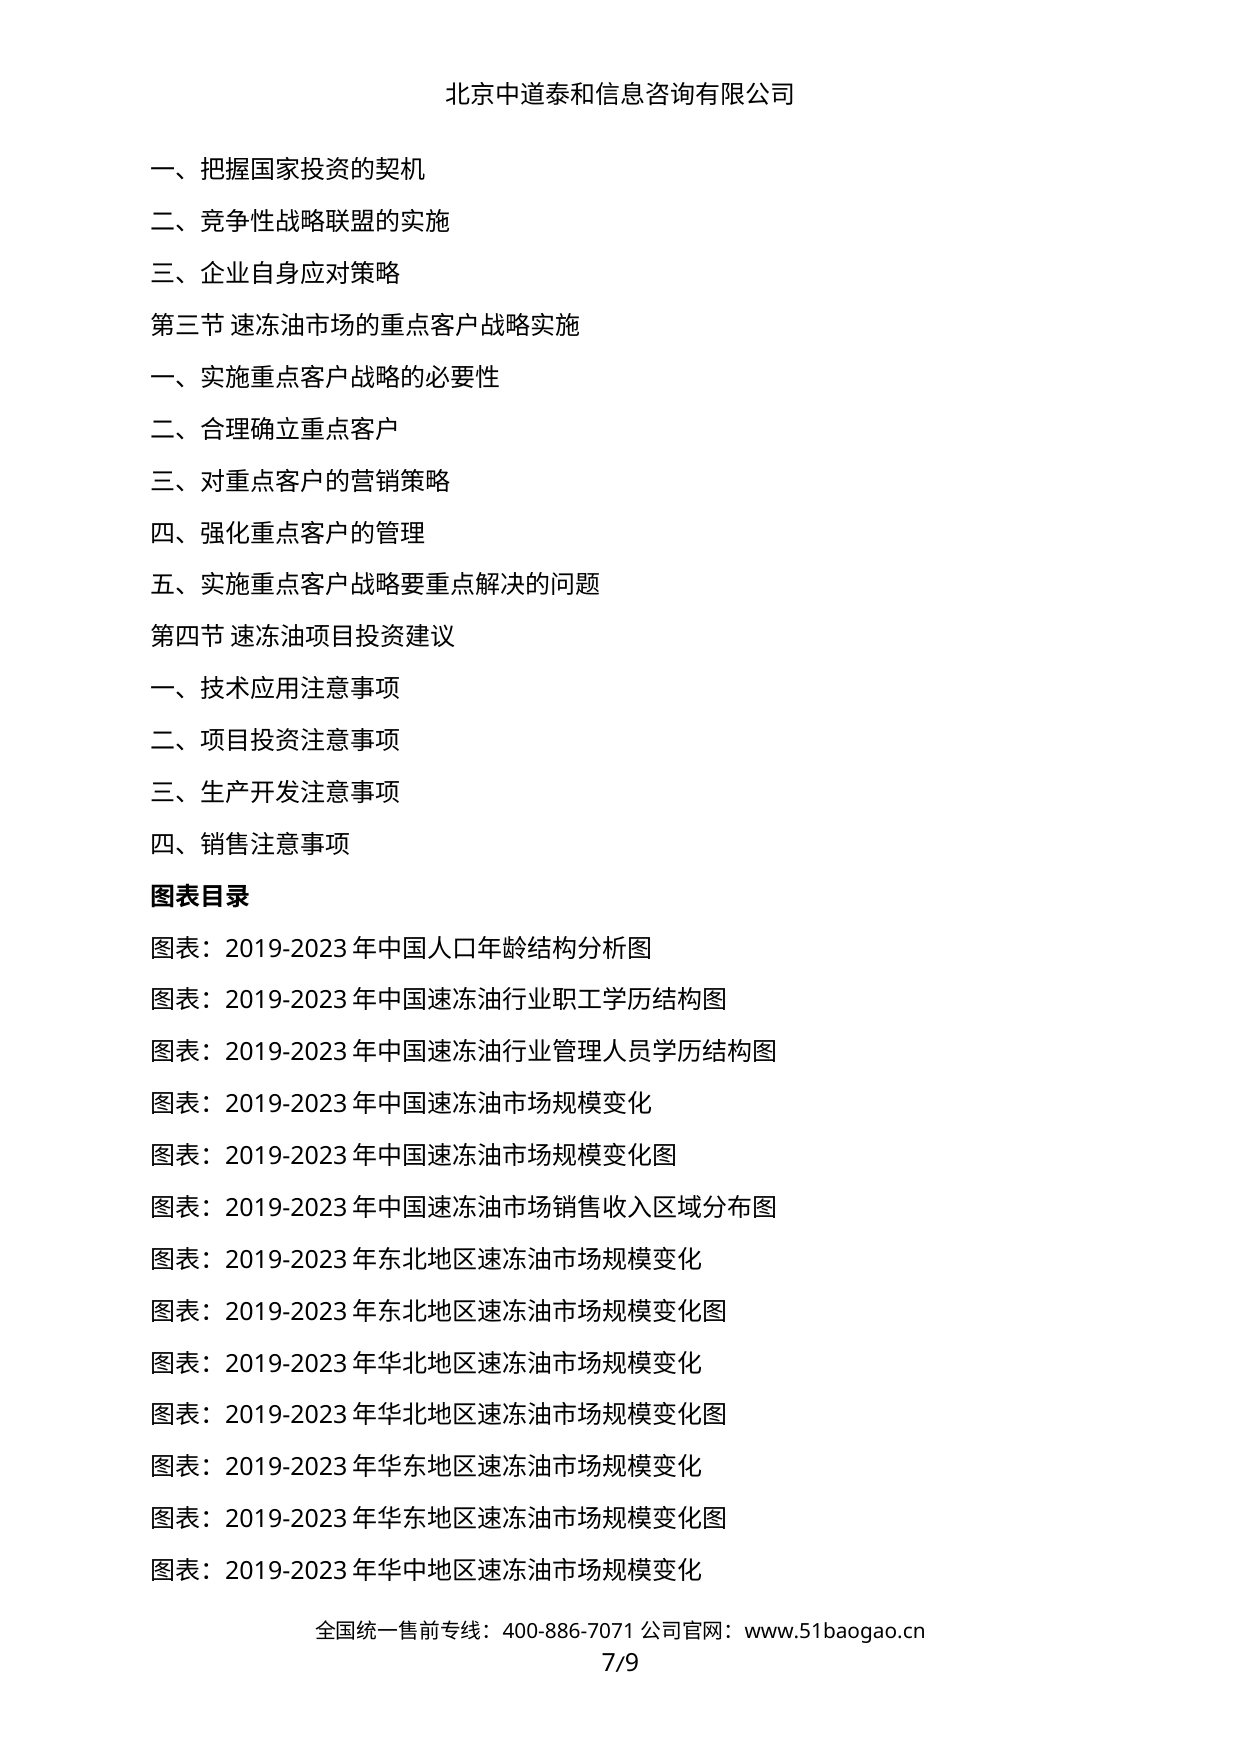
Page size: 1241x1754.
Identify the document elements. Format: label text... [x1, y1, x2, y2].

text 五、实施重点客户战略要重点解决的问题 [150, 565, 1090, 601]
text 四、强化重点客户的管理 [150, 513, 1090, 549]
text 图表：2019-2023年中国人口年龄结构分析图 [150, 928, 1090, 964]
text 图表：2019-2023年华北地区速冻油市场规模变化图 [150, 1395, 1090, 1431]
text 一、技术应用注意事项 [150, 669, 1090, 705]
text 图表：2019-2023年中国速冻油市场销售收入区域分布图 [150, 1187, 1090, 1224]
text 四、销售注意事项 [150, 824, 1090, 861]
text 图表：2019-2023年中国速冻油行业管理人员学历结构图 [150, 1032, 1090, 1068]
text 一、把握国家投资的契机 [150, 150, 1090, 186]
text 图表：2019-2023年东北地区速冻油市场规模变化 [150, 1239, 1090, 1276]
text 一、实施重点客户战略的必要性 [150, 357, 1090, 394]
text 三、企业自身应对策略 [150, 254, 1090, 290]
text 三、生产开发注意事项 [150, 772, 1090, 809]
text 图表目录 [150, 876, 1090, 912]
text 图表：2019-2023年中国速冻油市场规模变化图 [150, 1136, 1090, 1172]
text 二、项目投资注意事项 [150, 721, 1090, 757]
text 图表：2019-2023年华东地区速冻油市场规模变化 [150, 1447, 1090, 1483]
text 二、竞争性战略联盟的实施 [150, 202, 1090, 238]
text 图表：2019-2023年华北地区速冻油市场规模变化 [150, 1343, 1090, 1379]
text 二、合理确立重点客户 [150, 409, 1090, 446]
text 图表：2019-2023年华中地区速冻油市场规模变化 [150, 1551, 1090, 1587]
text 图表：2019-2023年中国速冻油市场规模变化 [150, 1084, 1090, 1120]
text 图表：2019-2023年华东地区速冻油市场规模变化图 [150, 1499, 1090, 1535]
text 第四节 速冻油项目投资建议 [150, 617, 1090, 653]
text 三、对重点客户的营销策略 [150, 461, 1090, 497]
text 第三节 速冻油市场的重点客户战略实施 [150, 306, 1090, 342]
text 图表：2019-2023年东北地区速冻油市场规模变化图 [150, 1291, 1090, 1327]
text 图表：2019-2023年中国速冻油行业职工学历结构图 [150, 980, 1090, 1016]
